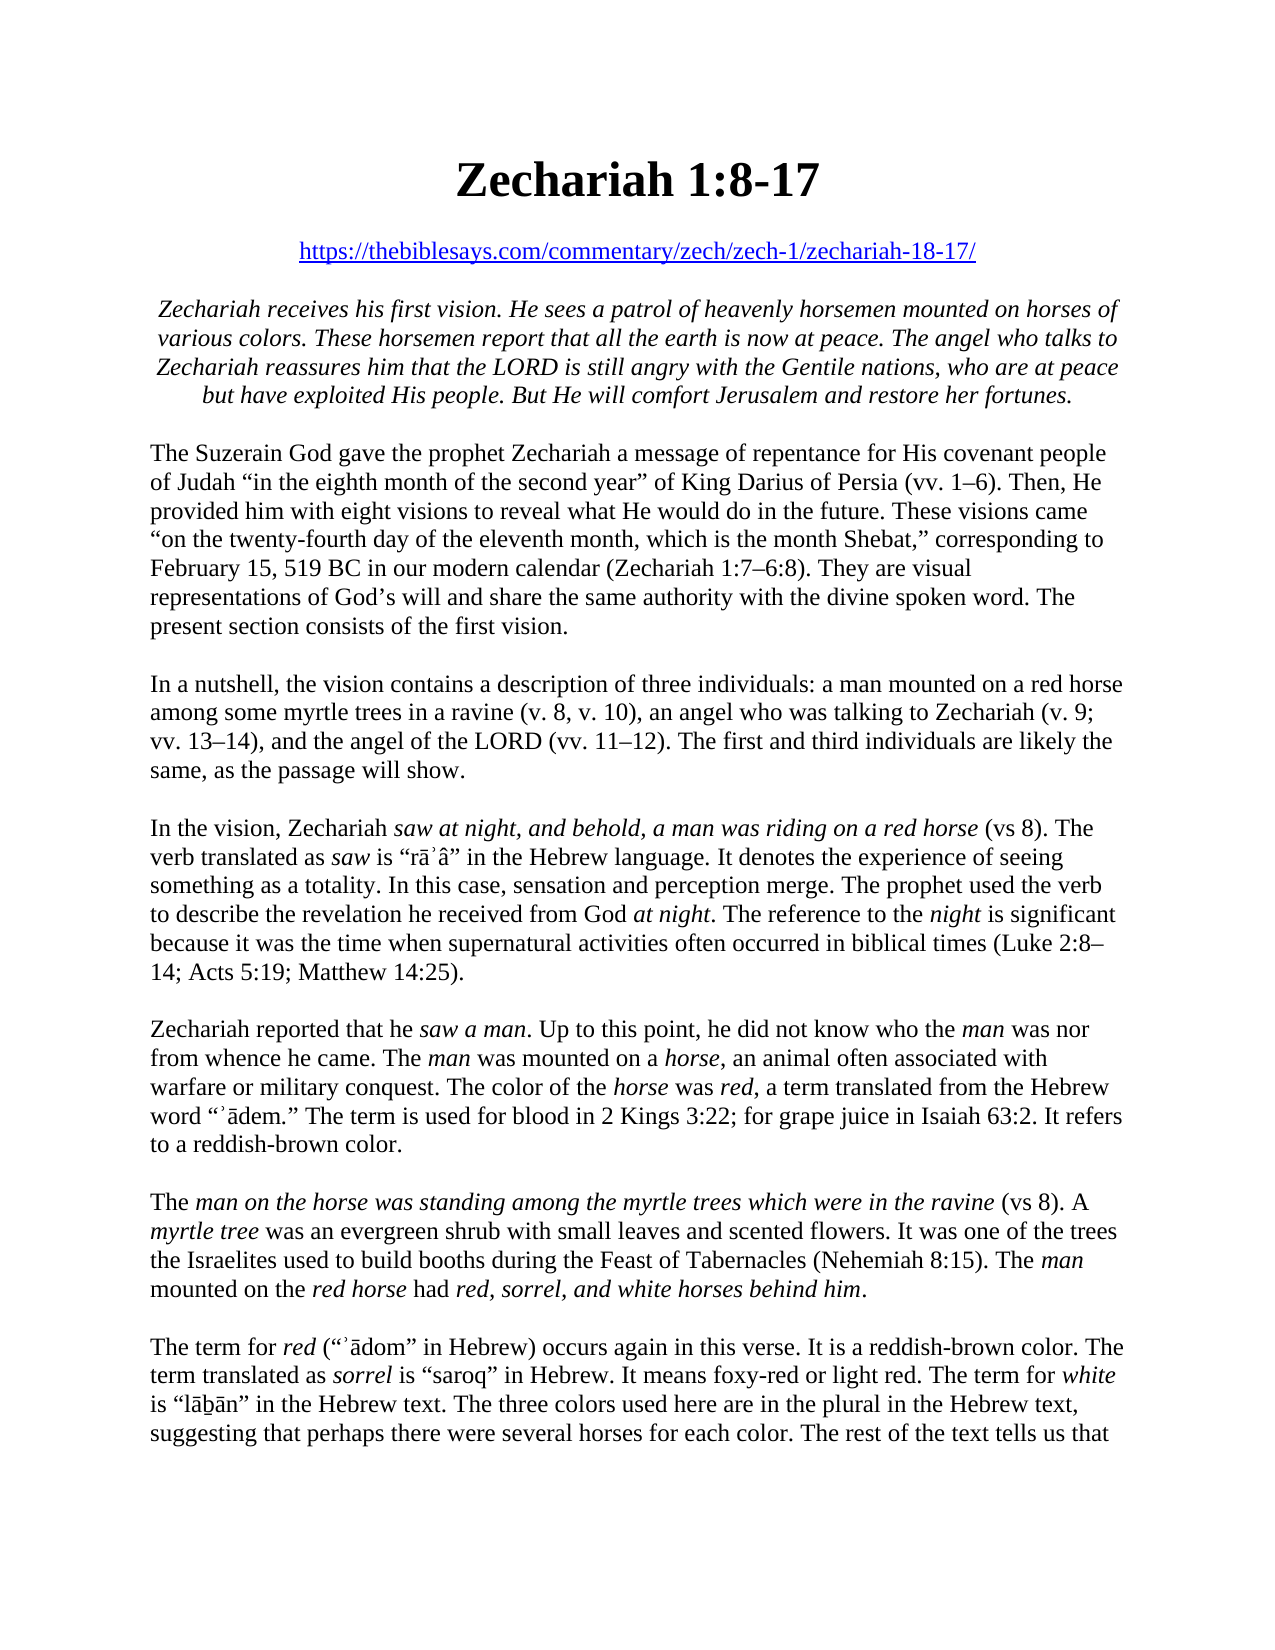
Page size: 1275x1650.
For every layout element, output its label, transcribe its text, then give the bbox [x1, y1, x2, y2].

text In a nutshell, the vision contains a description of three individuals: a man mounted on a red horse among some myrtle trees in a ravine (v. 8, v. 10), an angel who was talking to Zechariah (v. 9; vv. 13–14), and the angel of the LORD (vv. 11–12). The first and third individuals are likely the same, as the passage will show. [150, 669, 1125, 784]
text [150, 1332, 1125, 1447]
text In the vision, Zechariah saw at night, and behold, a man was riding on a red horse (vs 8). The verb translated as saw is “rāʾâ” in the Hebrew language. It denotes the experience of seeing something as a totality. In this case, sensation and perception merge. The prophet used the verb to describe the revelation he received from God at night. The reference to the night is significant because it was the time when supernatural activities often occurred in biblical times (Luke 2:8–14; Acts 5:19; Matthew 14:25). [150, 813, 1125, 985]
text The man on the horse was standing among the myrtle trees which were in the ravine (vs 8). A myrtle tree was an evergreen shrub with small leaves and scented flowers. It was one of the trees the Israelites used to build booths during the Feast of Tabernacles (Nehemiah 8:15). The man mounted on the red horse had red, sorrel, and white horses behind him. [150, 1187, 1125, 1302]
text https://thebiblesays.com/commentary/zech/zech-1/zechariah-18-17/ [150, 236, 1125, 265]
text Zechariah receives his first vision. He sees a patrol of heavenly horsemen mounted on horses of various colors. These horsemen report that all the earth is now at peace. The angel who talks to Zechariah reassures him that the LORD is still angry with the Gentile nations, who are at peace but have exploited His people. But He will comfort Jerusalem and restore her fortunes. [150, 294, 1125, 409]
text Zechariah reported that he saw a man. Up to this point, he did not know who the man was nor from whence he came. The man was mounted on a horse, an animal often associated with warfare or military conquest. The color of the horse was red, a term translated from the Hebrew word “ʾādem.” The term is used for blood in 2 Kings 3:22; for grape juice in Isaiah 63:2. It refers to a reddish-brown color. [150, 1014, 1125, 1158]
text Zechariah 1:8-17 [150, 150, 1125, 207]
text The Suzerain God gave the prophet Zechariah a message of repentance for His covenant people of Judah “in the eighth month of the second year” of King Darius of Persia (vv. 1–6). Then, He provided him with eight visions to reveal what He would do in the future. These visions came “on the twenty-fourth day of the eleventh month, which is the month Shebat,” corresponding to February 15, 519 BC in our modern calendar (Zechariah 1:7–6:8). They are visual representations of God’s will and share the same authority with the divine spoken word. The present section consists of the first vision. [150, 438, 1125, 639]
